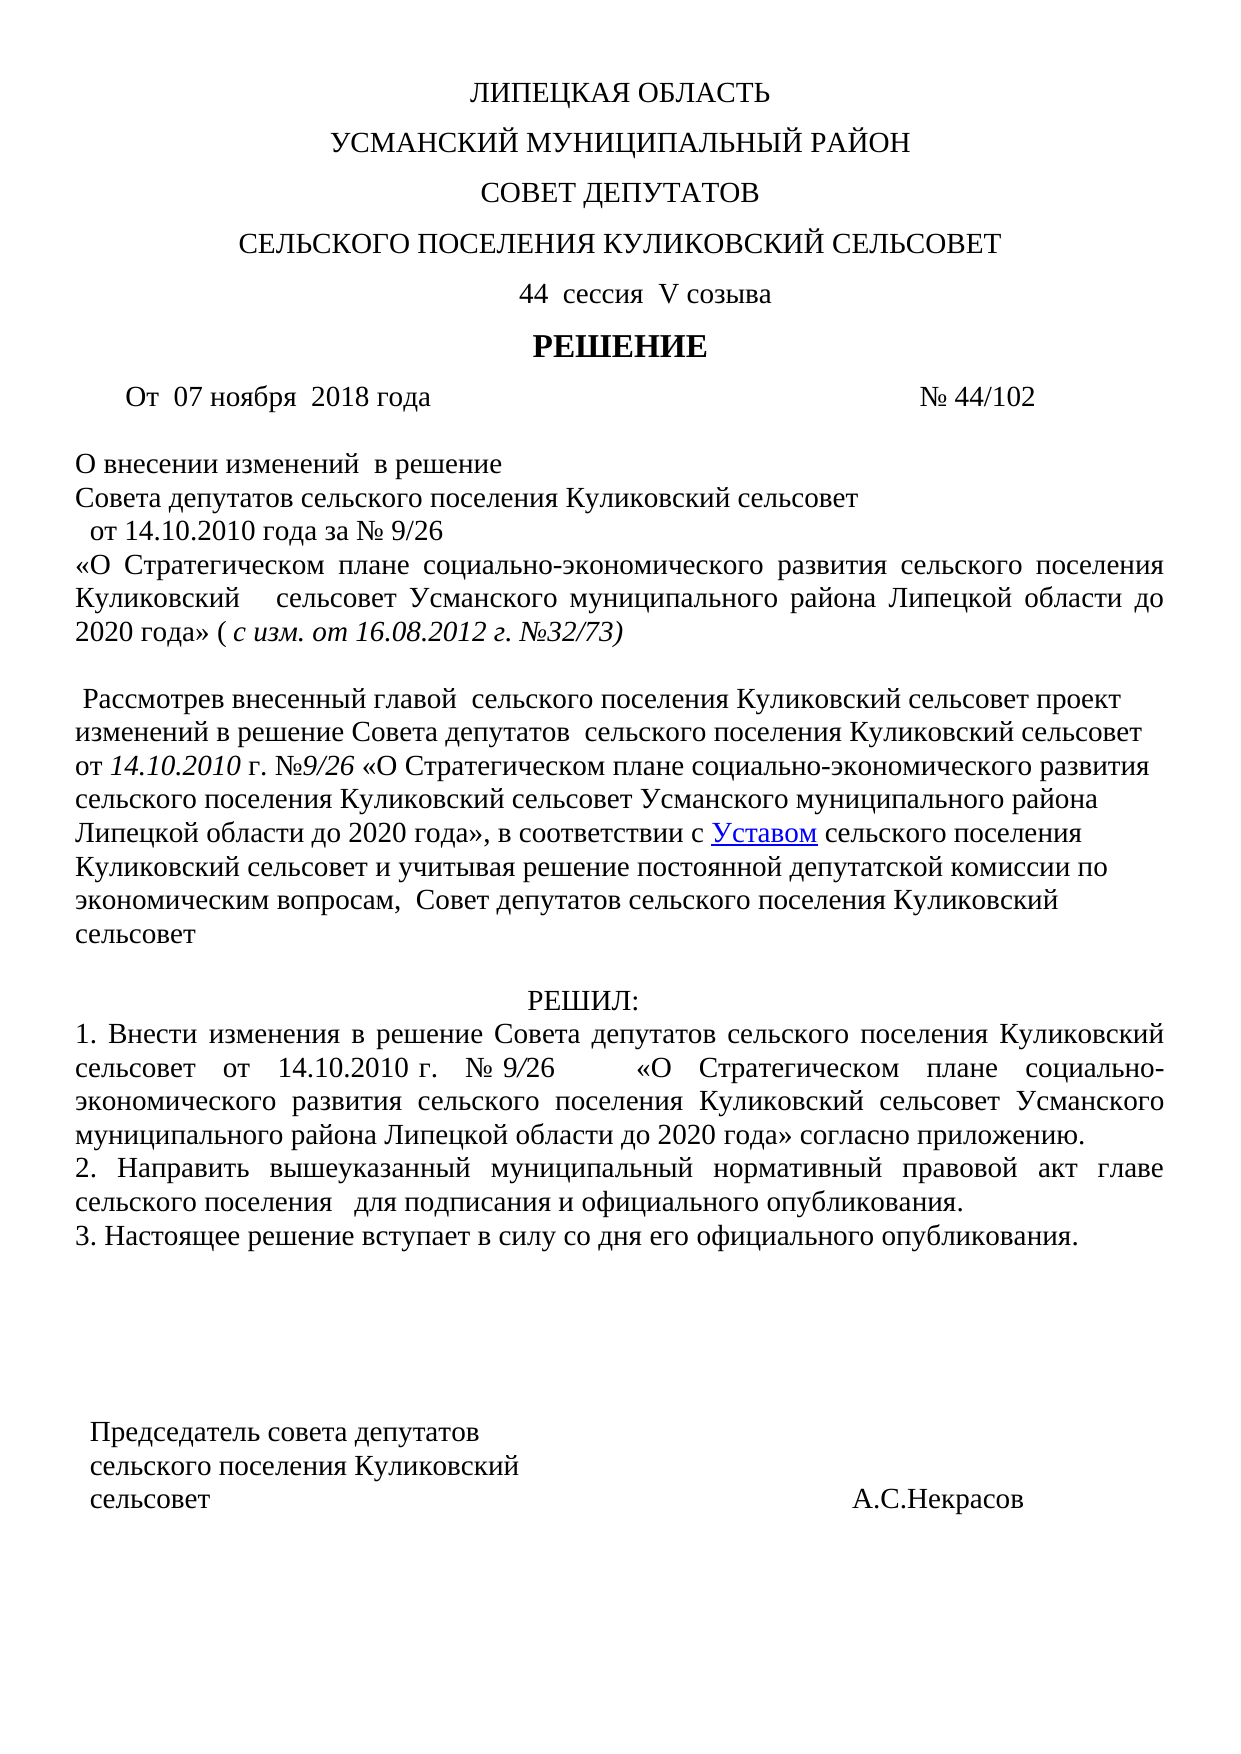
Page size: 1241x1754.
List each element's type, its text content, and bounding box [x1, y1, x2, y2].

text сельского поселения Куликовский [75, 1448, 1165, 1481]
text Председатель совета депутатов [75, 1414, 1165, 1448]
text 1. Внести изменения в решение Совета депутатов сельского поселения Куликовский сельсовет от 14.10.2010 г. № 9/26 «О Стратегическом плане социально-экономического развития сельского поселения Куликовский сельсовет Усманского муниципального района Липецкой области до 2020 года» согласно приложению. [75, 1016, 1165, 1151]
text Совета депутатов сельского поселения Куликовский сельсовет [75, 480, 1165, 513]
text РЕШИЛ: [75, 983, 1165, 1016]
text «О Стратегическом плане социально-экономического развития сельского поселения Куликовский сельсовет Усманского муниципального района Липецкой области до 2020 года» ( с изм. от 16.08.2012 г. №32/73) [75, 547, 1165, 647]
text 3. Настоящее решение вступает в силу со дня его официального опубликования. [75, 1218, 1165, 1251]
text сельсовет А.С.Некрасов [75, 1481, 1165, 1515]
table_header ЛИПЕЦКАЯ ОБЛАСТЬ УСМАНСКИЙ МУНИЦИПАЛЬНЫЙ РАЙОН СОВЕТ ДЕПУТАТОВ СЕЛЬСКОГО ПОСЕЛЕНИЯ КУЛИКОВСКИЙ СЕЛЬСОВЕТ 44 сессия V созыва РЕШЕНИЕ [114, 75, 1126, 379]
text Рассмотрев внесенный главой сельского поселения Куликовский сельсовет проект изменений в решение Совета депутатов сельского поселения Куликовский сельсовет от 14.10.2010 г. №9/26 «О Стратегическом плане социально-экономического развития сельского поселения Куликовский сельсовет Усманского муниципального района Липецкой области до 2020 года», в соответствии с Уставом сельского поселения Куликовский сельсовет и учитывая решение постоянной депутатской комиссии по экономическим вопросам, Совет депутатов сельского поселения Куликовский сельсовет [75, 681, 1165, 949]
table_cell От 07 ноября 2018 года № 44/102 [114, 379, 1126, 413]
text от 14.10.2010 года за № 9/26 [75, 513, 1165, 547]
text О внесении изменений в решение [75, 446, 1165, 480]
text 2. Направить вышеуказанный муниципальный нормативный правовой акт главе сельского поселения для подписания и официального опубликования. [75, 1151, 1165, 1218]
